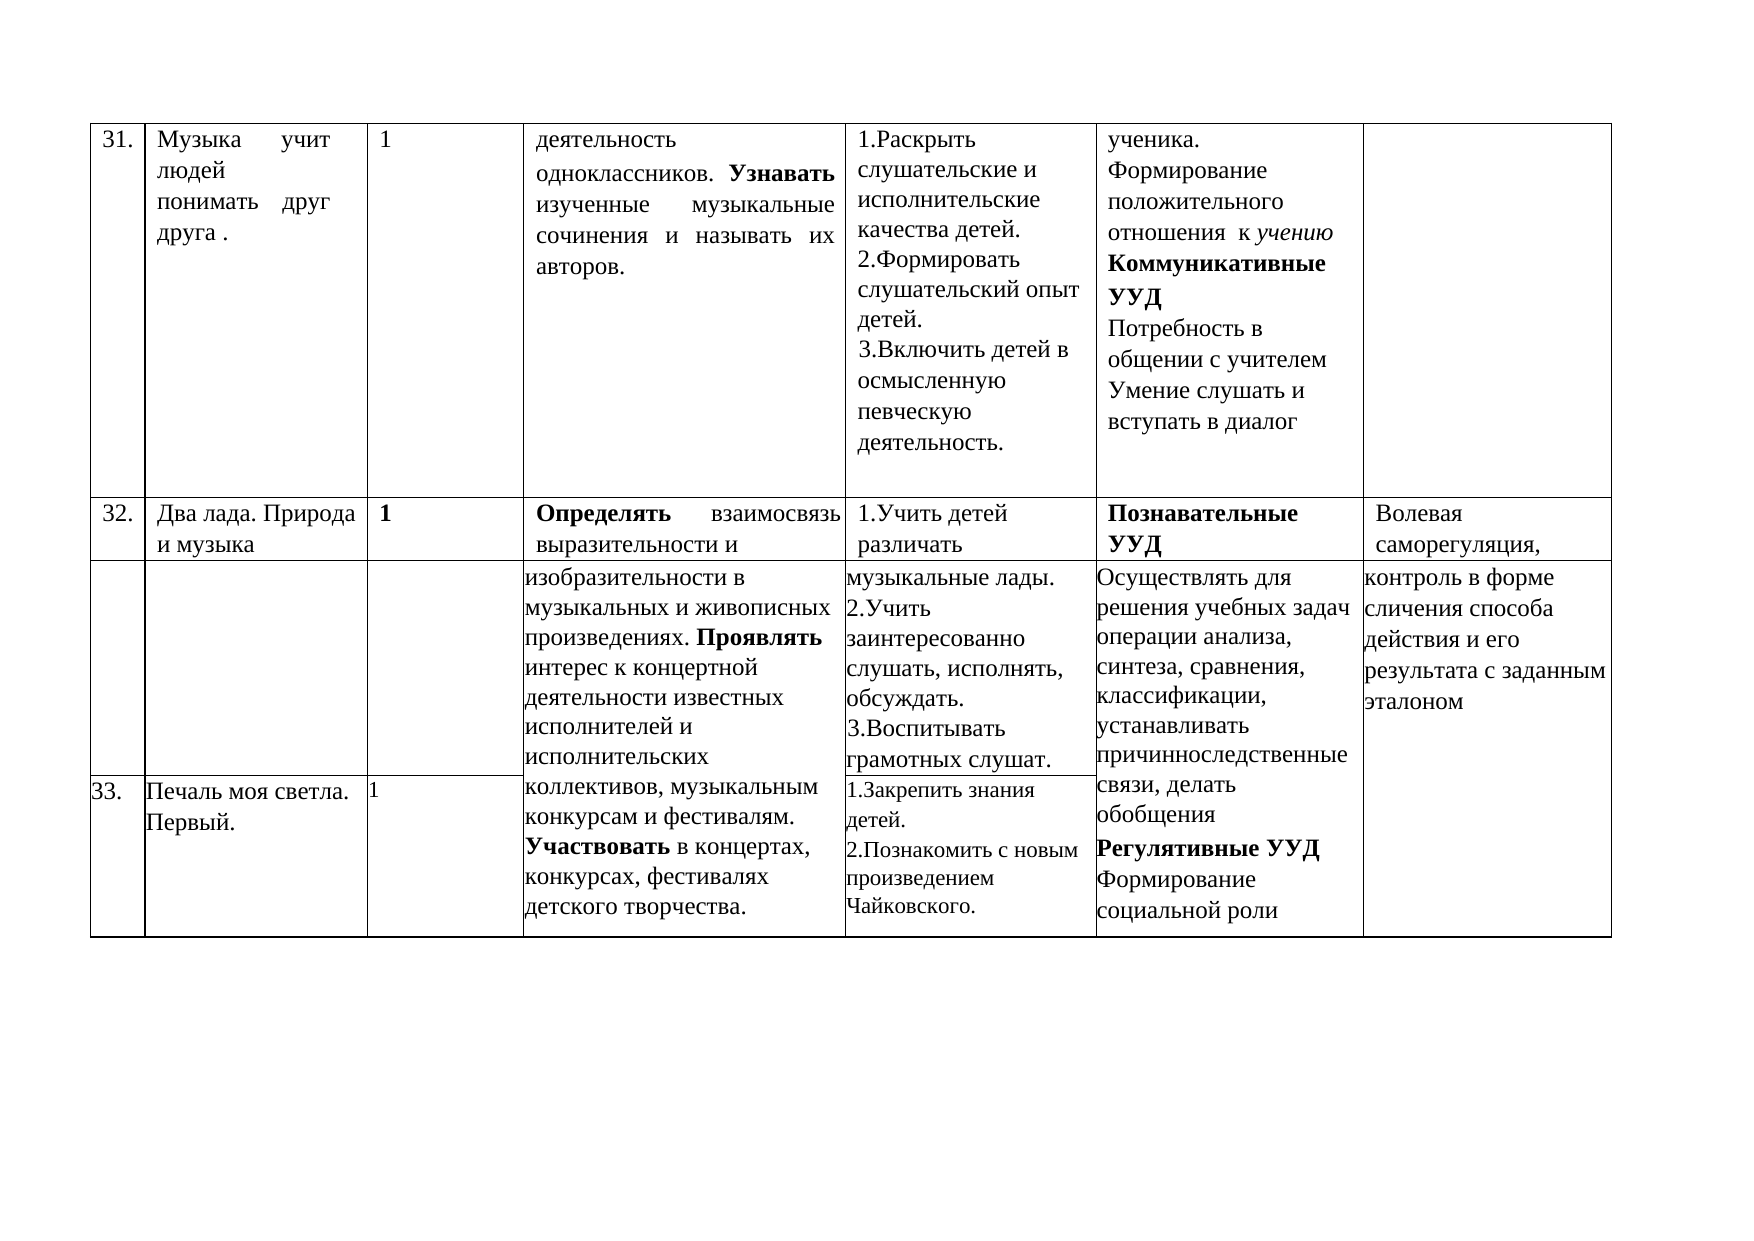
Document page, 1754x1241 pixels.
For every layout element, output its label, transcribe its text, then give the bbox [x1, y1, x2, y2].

table_cell 1 [368, 498, 491, 560]
table_cell Познавательные УУД [1097, 498, 1363, 560]
table_cell 1 [368, 776, 523, 936]
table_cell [1097, 124, 1363, 497]
table_cell изобразительности в музыкальных и живописных произведениях. Проявлять интерес к концертной деятельности известных исполнителей и исполнительских коллективов, музыкальным конкурсам и фестивалям. Участвовать в концертах, конкурсах, фестивалях детского творчества. Участвовать в подготовке и проведении заключительного урокаконцерта. [524, 561, 845, 936]
table_cell музыкальные лады. 2.Учить заинтересованно слушать, исполнять, обсуждать. 3.Воспитывать грамотных слушат. [846, 561, 1096, 775]
table_cell 31. [91, 124, 144, 497]
table_cell 1.Учить детей различать [846, 498, 1096, 560]
table_cell Печаль моя светла. Первый. [146, 776, 367, 936]
table_cell 33. [91, 776, 144, 936]
table_cell Определять взаимосвязь выразительности и [524, 498, 845, 560]
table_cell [846, 776, 1096, 936]
table_cell Осуществлять для решения учебных задач операции анализа, синтеза, сравнения, классификации, устанавливать причинноследственные связи, делать обобщения Регулятивные УУД Формирование социальной роли ученика. Формирование положительного отношения к учению Коммуникативные УУД Потребность в общении с учителем Умение слушать и вступать в диалог [1097, 561, 1363, 936]
table_cell 32. [91, 498, 144, 560]
table_cell [146, 561, 367, 775]
table_cell 1.Раскрыть слушательские и исполнительские качества детей. 2.Формировать слушательский опыт детей. 3.Включить детей в осмысленную певческую деятельность. [846, 124, 1096, 497]
table_cell [491, 498, 523, 560]
table_cell [91, 561, 144, 775]
table_cell [368, 561, 523, 775]
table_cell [524, 124, 845, 497]
table_cell контроль в форме сличения способа действия и его результата с заданным эталоном [1364, 561, 1611, 936]
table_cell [1364, 124, 1611, 497]
table_cell 1 [368, 124, 491, 497]
table_cell Музыка учит людей понимать друг друга . [146, 124, 367, 497]
table_cell Волевая саморегуляция, [1364, 498, 1611, 560]
table_cell Два лада. Природа и музыка [146, 498, 367, 560]
table_cell [491, 124, 523, 497]
